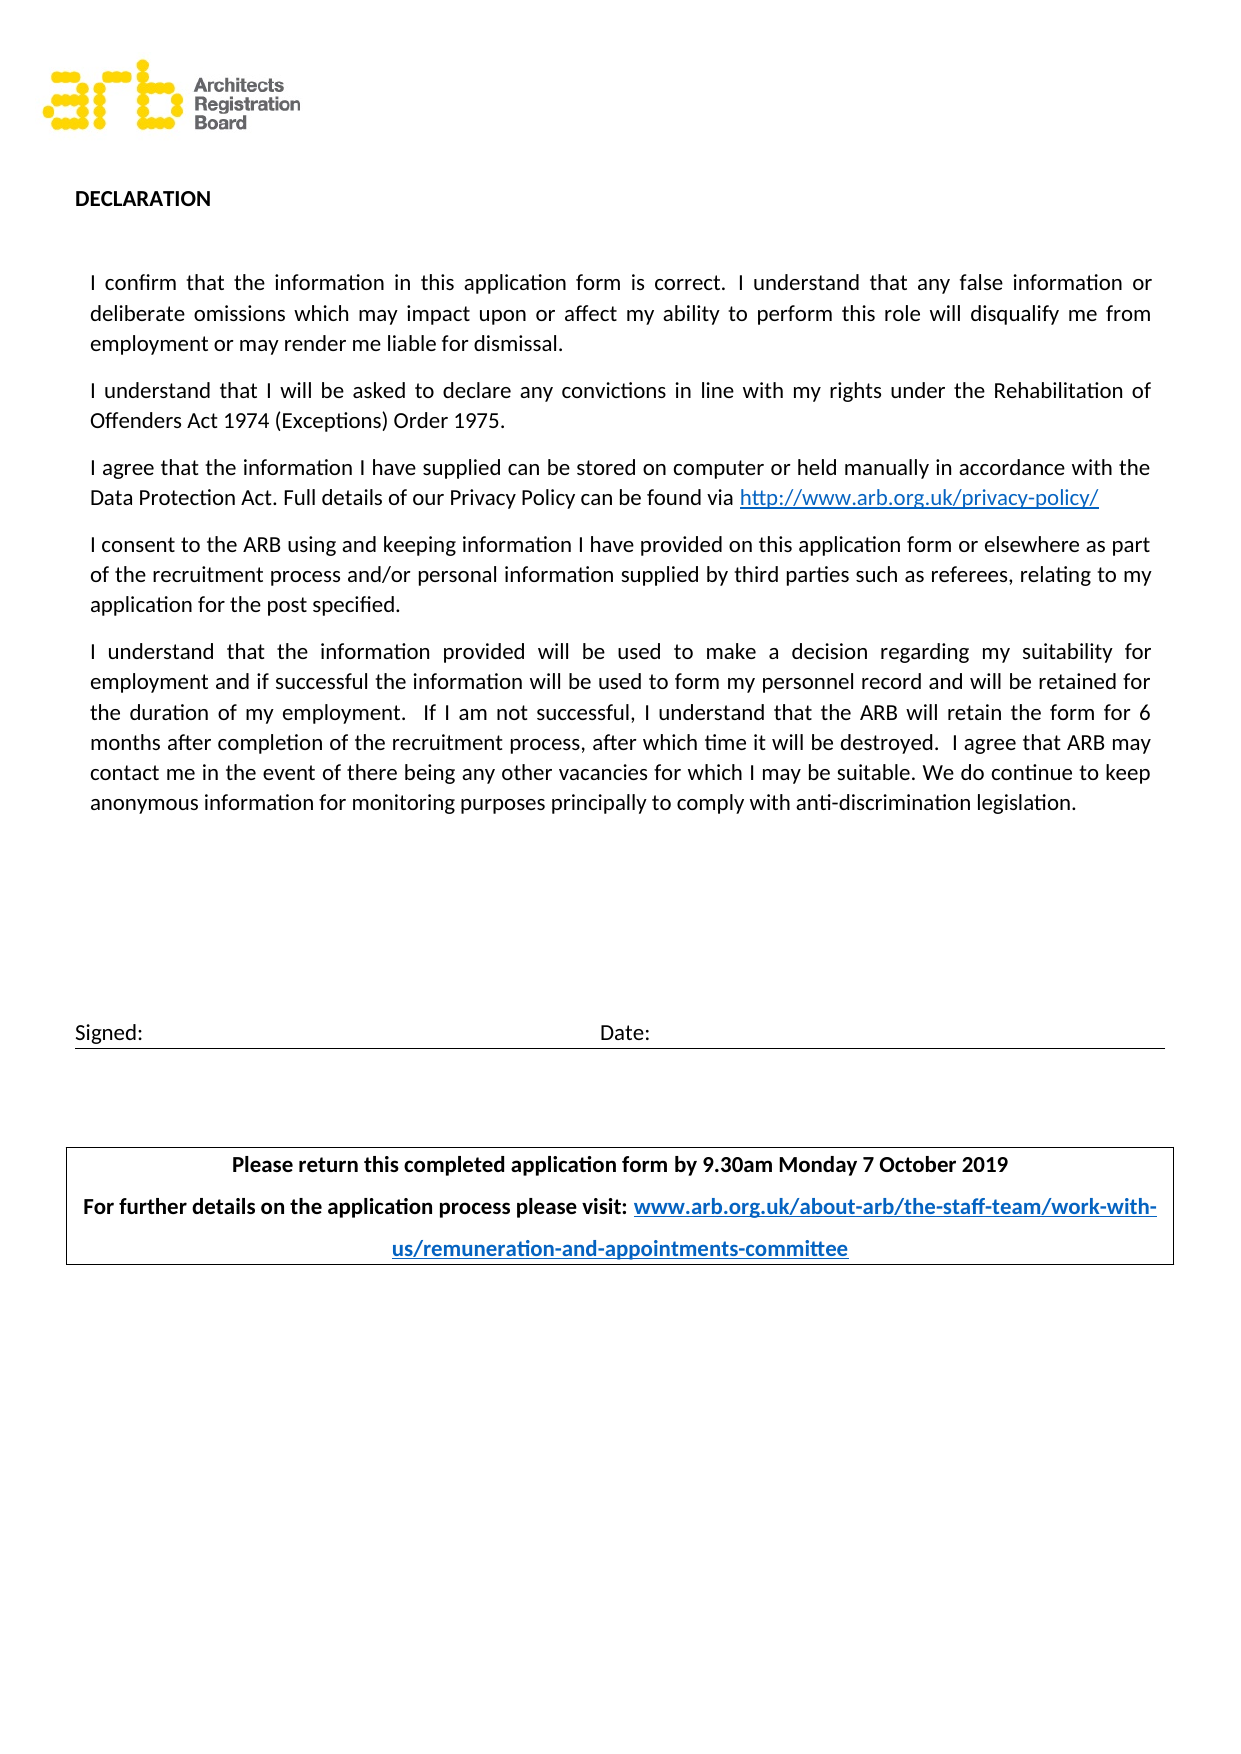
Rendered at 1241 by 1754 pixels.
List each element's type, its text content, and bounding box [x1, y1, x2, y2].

text I understand that I will be asked to declare any convictions in line with my rights under the Rehabilitation of Offenders Act 1974 (Exceptions) Order 1975. [90, 376, 1153, 434]
text DECLARATION [75, 184, 1165, 212]
text I consent to the ARB using and keeping information I have provided on this application form or elsewhere as part of the recruitment process and/or personal information supplied by third parties such as referees, relating to my application for the post specified. [90, 530, 1153, 618]
text I confirm that the information in this application form is correct. I understand that any false information or deliberate omissions which may impact upon or affect my ability to perform this role will disqualify me from employment or may render me liable for dismissal. [90, 268, 1153, 357]
text Please return this completed application form by 9.30am Monday 7 October 2019 [67, 1148, 1173, 1178]
text I understand that the information provided will be used to make a decision regarding my suitability for employment and if successful the information will be used to form my personnel record and will be retained for the duration of my employment. If I am not successful, I understand that the ARB will retain the form for 6 months after completion of the recruitment process, after which time it will be destroyed. I agree that ARB may contact me in the event of there being any other vacancies for which I may be suitable. We do continue to keep anonymous information for monitoring purposes principally to comply with anti-discrimination legislation. [90, 637, 1153, 816]
text I agree that the information I have supplied can be stored on computer or held manually in accordance with the Data Protection Act. Full details of our Privacy Policy can be found via http://www.arb.org.uk/privacy-policy/ [90, 453, 1153, 511]
picture [34, 52, 307, 140]
text Signed: Date: [75, 1018, 1165, 1048]
text For further details on the application process please visit: www.arb.org.uk/about-arb/the-staff-team/work-with-us/remuneration-and-appointments-committee [67, 1189, 1173, 1264]
